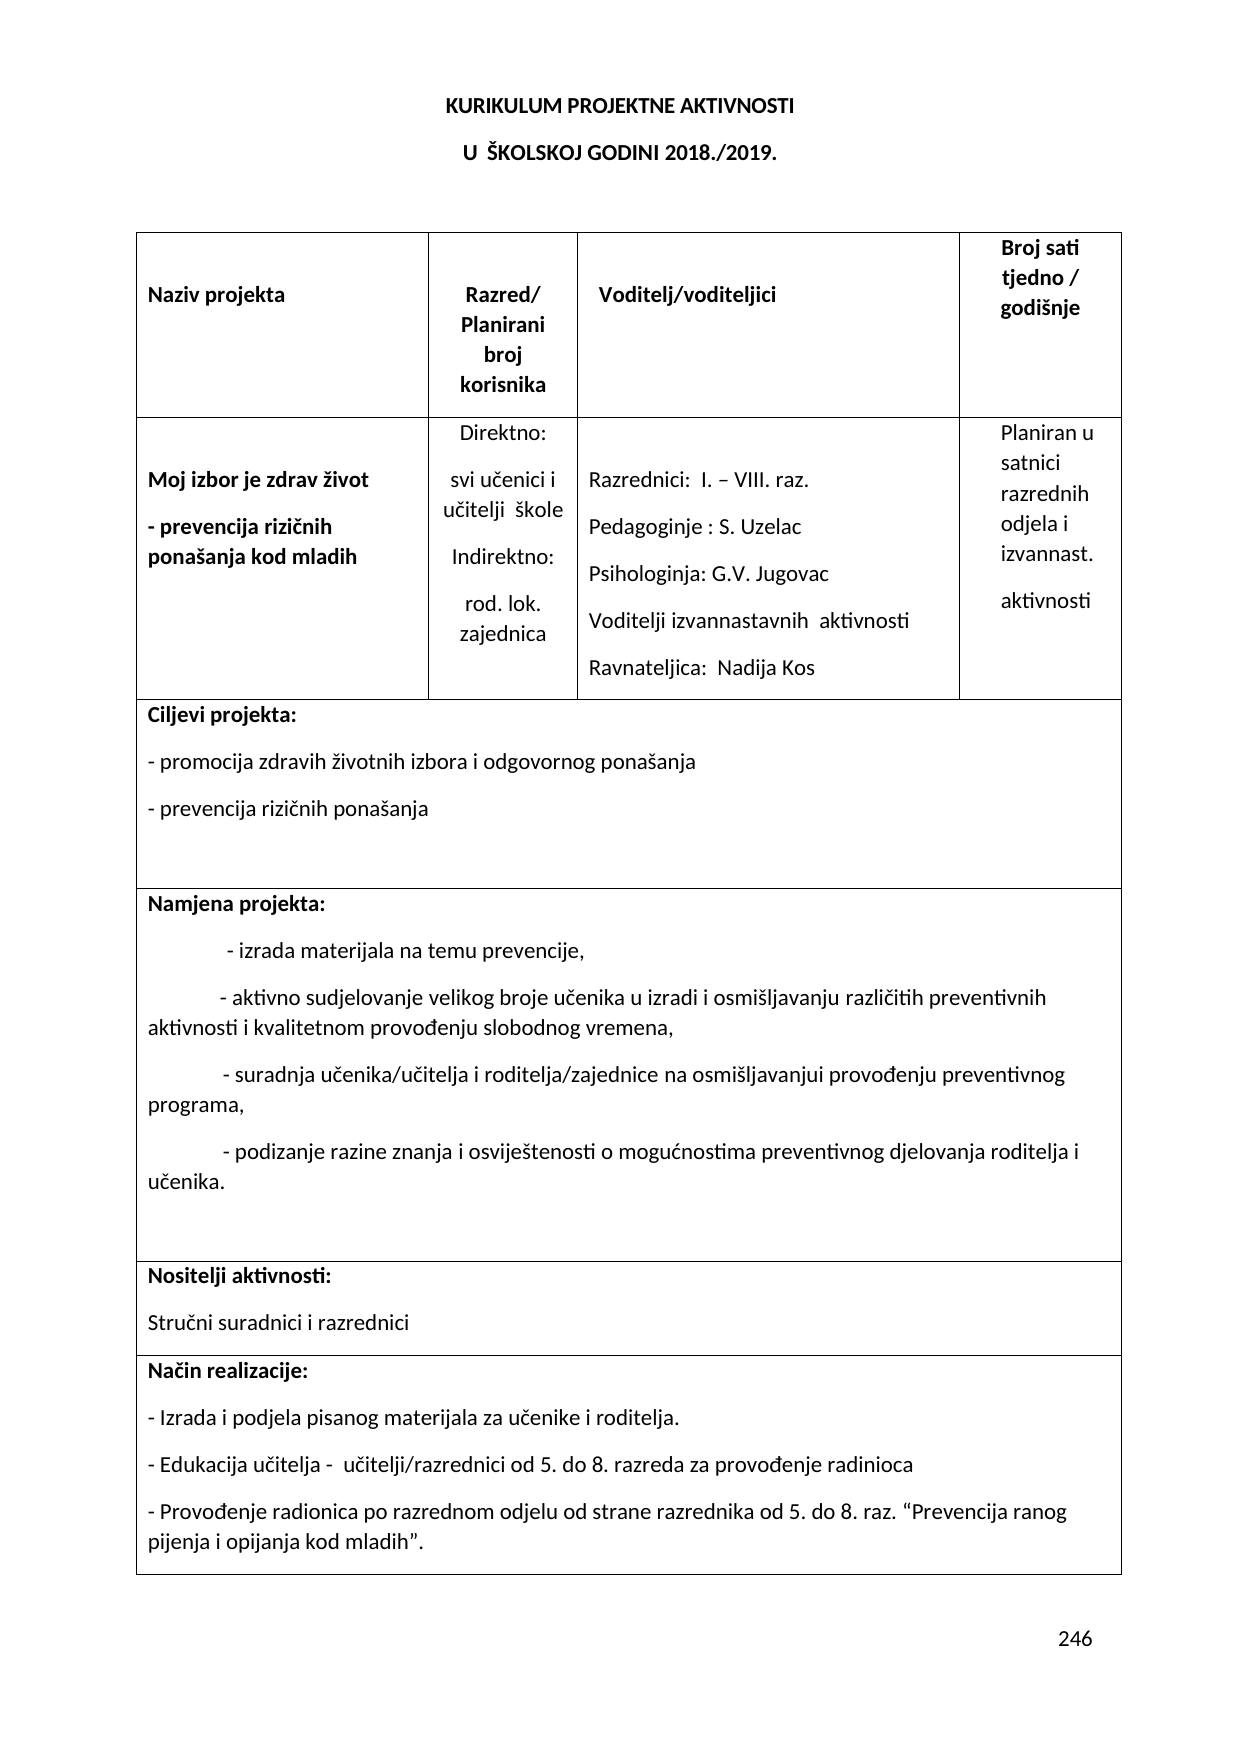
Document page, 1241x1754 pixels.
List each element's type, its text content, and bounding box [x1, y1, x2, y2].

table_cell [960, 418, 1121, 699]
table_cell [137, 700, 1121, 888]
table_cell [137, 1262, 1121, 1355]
text U ŠKOLSKOJ GODINI 2018./2019. [148, 138, 1093, 166]
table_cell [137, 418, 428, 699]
text KURIKULUM PROJEKTNE AKTIVNOSTI [148, 91, 1093, 119]
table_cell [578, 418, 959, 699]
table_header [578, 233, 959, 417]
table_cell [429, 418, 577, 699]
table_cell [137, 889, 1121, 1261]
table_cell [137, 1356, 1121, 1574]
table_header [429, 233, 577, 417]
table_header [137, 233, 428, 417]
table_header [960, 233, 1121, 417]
